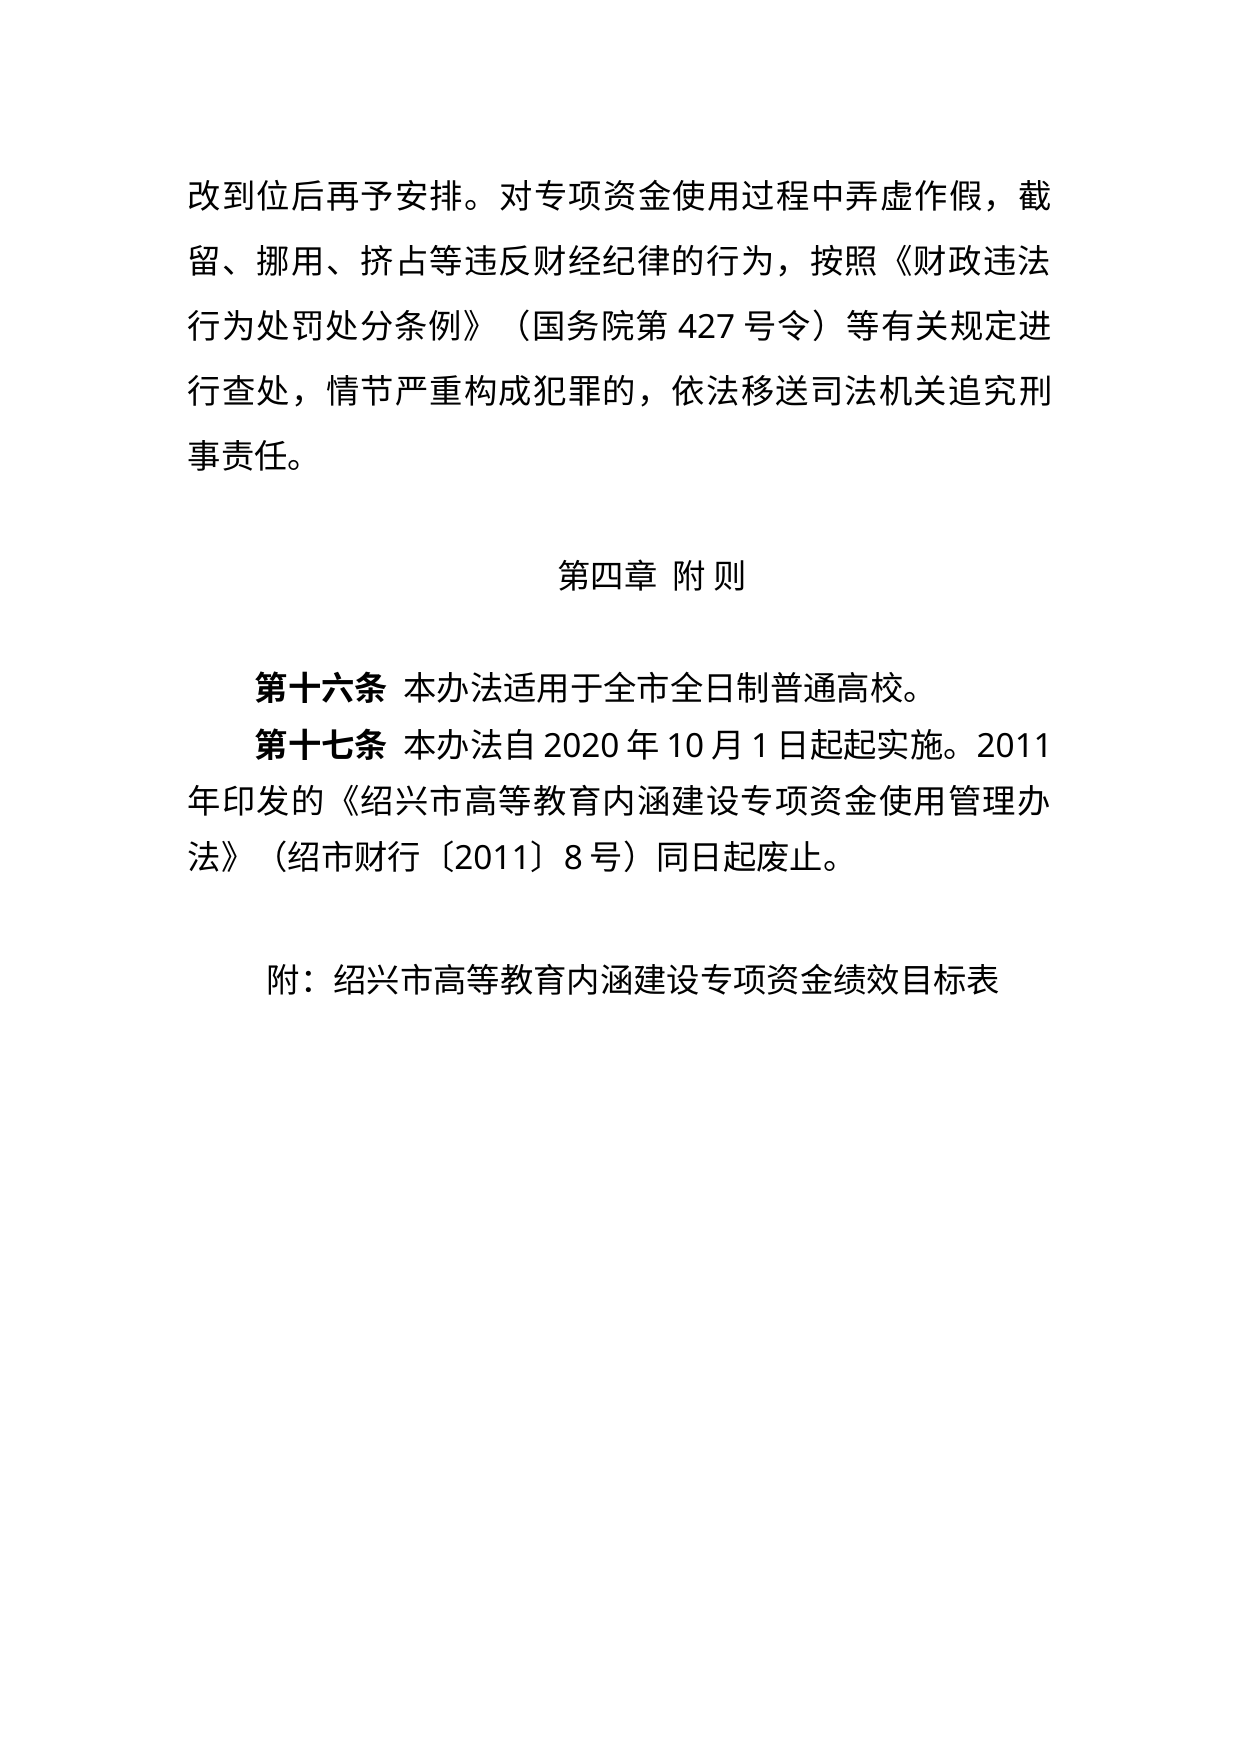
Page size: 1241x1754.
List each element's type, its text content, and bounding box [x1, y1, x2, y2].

text 第四章 附 则 [187, 543, 1049, 599]
list 第十六条 本办法适用于全市全日制普通高校。 [187, 656, 1053, 712]
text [187, 162, 1053, 487]
text 第十七条 本办法自2020年10月1日起起实施。2011年印发的《绍兴市高等教育内涵建设专项资金使用管理办法》（绍市财行〔2011〕8号）同日起废止。 [187, 712, 1053, 881]
text 附：绍兴市高等教育内涵建设专项资金绩效目标表 [187, 946, 1053, 1011]
